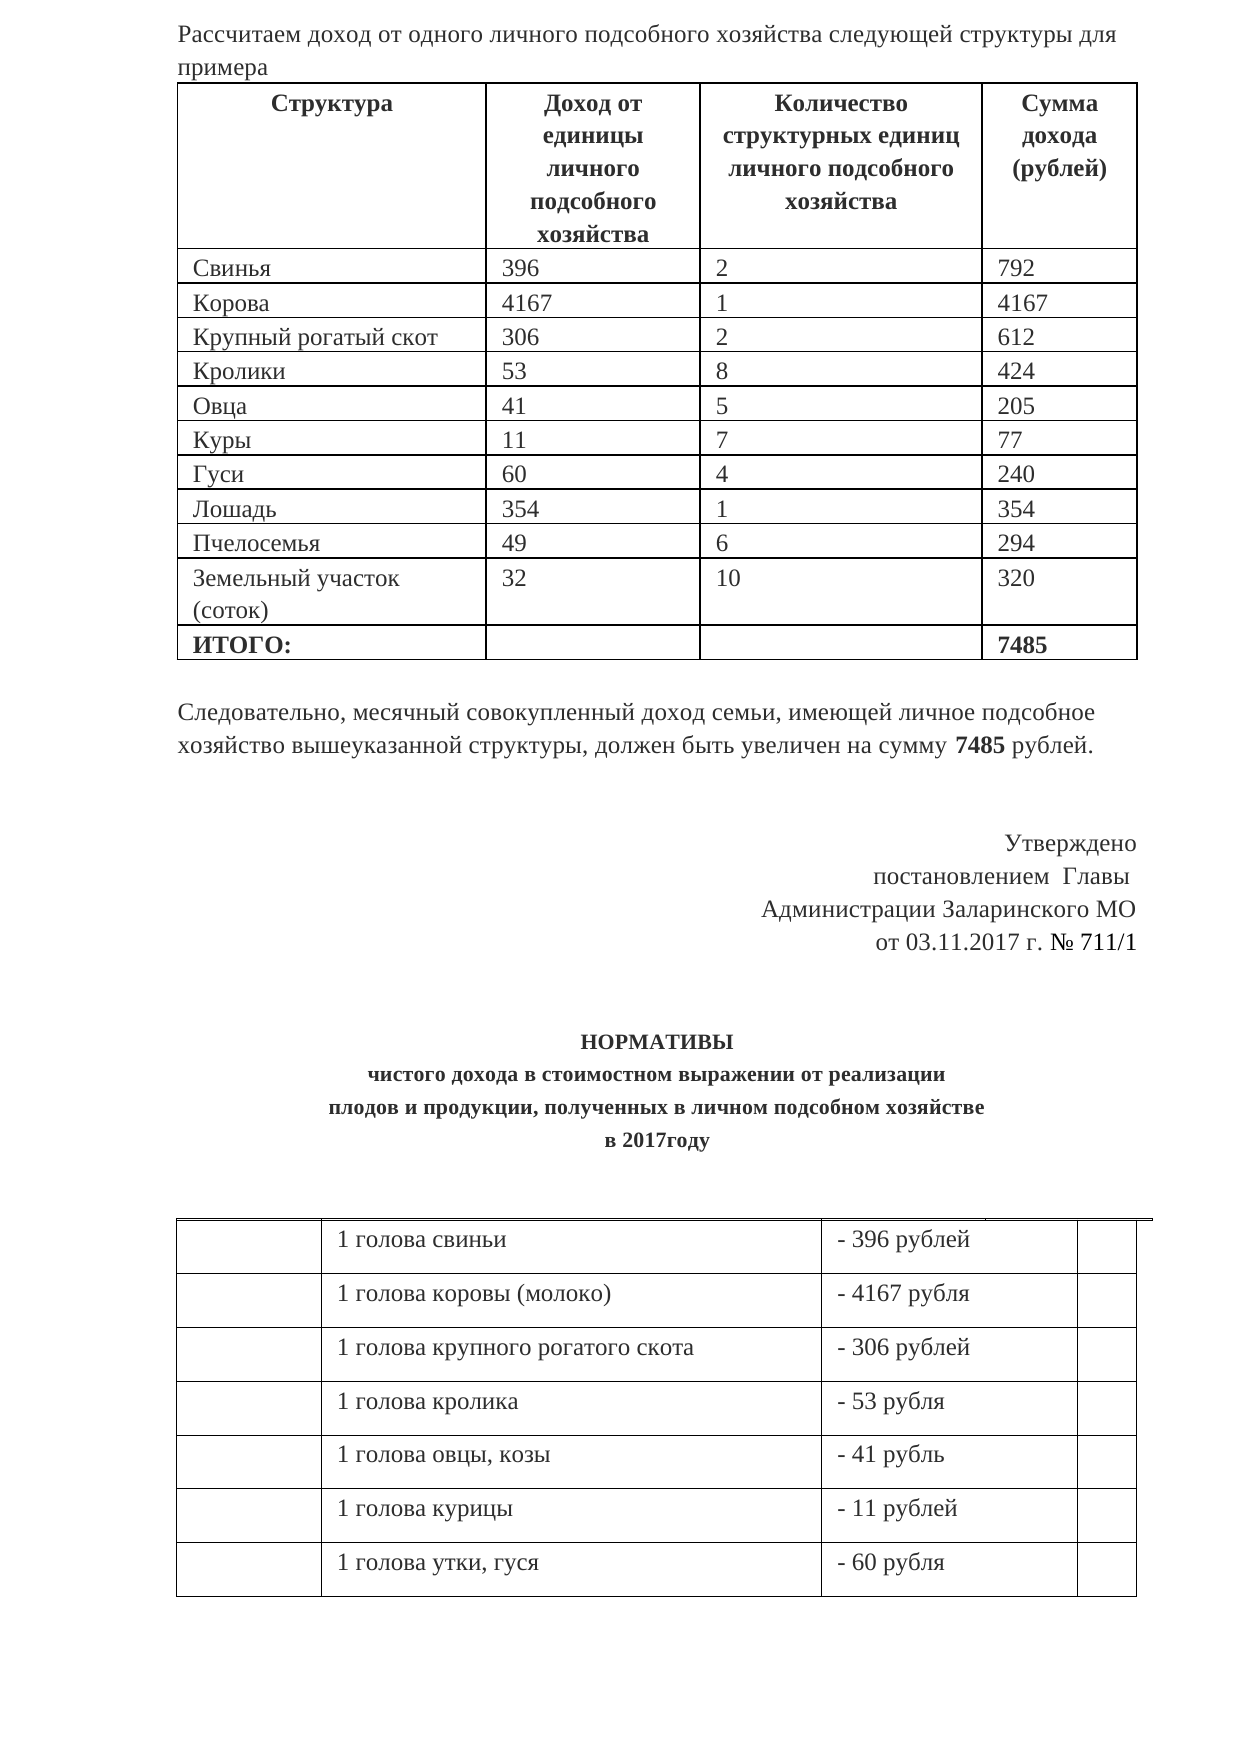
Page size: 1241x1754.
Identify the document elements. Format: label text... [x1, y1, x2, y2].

table_cell [1078, 1274, 1136, 1327]
table_cell - 396 рублей [822, 1221, 1077, 1273]
table_cell [177, 1221, 321, 1273]
table_cell 4 [701, 456, 981, 488]
table_cell - 4167 рубля [822, 1274, 1077, 1327]
text Следовательно, месячный совокупленный доход семьи, имеющей личное подсобное хозяйство вышеуказанной структуры, должен быть увеличен на сумму 7485 рублей. [177, 660, 1137, 824]
table_cell 7 [701, 421, 981, 454]
table_cell 2 [701, 318, 981, 351]
table_cell 1 [701, 284, 981, 316]
table_cell [177, 1328, 321, 1381]
table_cell ИТОГО: [178, 626, 485, 658]
table_cell 240 [983, 456, 1136, 488]
table_cell [1078, 1543, 1136, 1596]
table_cell [177, 1543, 321, 1596]
table_cell Крупный рогатый скот [178, 318, 485, 351]
table_cell 306 [487, 318, 699, 351]
table_cell 49 [487, 524, 699, 557]
table_cell 1 голова свиньи [322, 1221, 821, 1273]
table_cell [177, 1274, 321, 1327]
table_cell Структура [178, 84, 485, 248]
table_cell Лошадь [178, 490, 485, 523]
table_cell 1 голова курицы [322, 1489, 821, 1542]
table_cell 1 [701, 490, 981, 523]
table_cell 320 [983, 559, 1136, 624]
table_cell [177, 1436, 321, 1488]
table_cell 4167 [983, 284, 1136, 316]
table_cell 1 голова овцы, козы [322, 1436, 821, 1488]
table_cell Куры [178, 421, 485, 454]
table_cell - 11 рублей [822, 1489, 1077, 1542]
table_cell Сумма дохода (рублей) [983, 84, 1136, 248]
table_cell 41 [487, 387, 699, 419]
text Утверждено постановлением Главы Администрации Заларинского МО от 03.11.2017 г. № 711/1 [177, 824, 1137, 955]
table_cell - 53 рубля [822, 1382, 1077, 1434]
table_cell Количество структурных единиц личного подсобного хозяйства [701, 84, 981, 248]
table_cell 5 [701, 387, 981, 419]
table_cell 792 [983, 249, 1136, 282]
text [177, 15, 1137, 80]
table_cell 6 [701, 524, 981, 557]
table_cell Земельный участок (соток) [178, 559, 485, 624]
table_cell Пчелосемья [178, 524, 485, 557]
table_cell 1 голова коровы (молоко) [322, 1274, 821, 1327]
table_cell 354 [983, 490, 1136, 523]
table_cell [177, 1489, 321, 1542]
table_cell 1 голова утки, гуся [322, 1543, 821, 1596]
table_cell 612 [983, 318, 1136, 351]
table_cell Кролики [178, 352, 485, 385]
table_cell 11 [487, 421, 699, 454]
table_cell 60 [487, 456, 699, 488]
table_cell 1 голова крупного рогатого скота [322, 1328, 821, 1381]
table_cell 4167 [487, 284, 699, 316]
table_cell Доход от единицы личного подсобного хозяйства [487, 84, 699, 248]
table_cell Свинья [178, 249, 485, 282]
table_cell 8 [701, 352, 981, 385]
table_cell 1 голова кролика [322, 1382, 821, 1434]
table_cell [1078, 1489, 1136, 1542]
table_cell 205 [983, 387, 1136, 419]
table_cell - 60 рубля [822, 1543, 1077, 1596]
table_cell 10 [701, 559, 981, 624]
table_cell - 41 рубль [822, 1436, 1077, 1488]
table_cell Корова [178, 284, 485, 316]
table_cell 354 [487, 490, 699, 523]
table_cell 424 [983, 352, 1136, 385]
table_cell 2 [701, 249, 981, 282]
table_cell [487, 626, 699, 658]
table_cell - 306 рублей [822, 1328, 1077, 1381]
table_cell [1078, 1328, 1136, 1381]
table_cell [177, 1382, 321, 1434]
table_cell 53 [487, 352, 699, 385]
table_cell Гуси [178, 456, 485, 488]
table_cell Овца [178, 387, 485, 419]
table_cell 77 [983, 421, 1136, 454]
table_cell 32 [487, 559, 699, 624]
table_cell 294 [983, 524, 1136, 557]
table_cell [1078, 1436, 1136, 1488]
table_cell 396 [487, 249, 699, 282]
table_cell [1078, 1221, 1136, 1273]
table_cell [701, 626, 981, 658]
table_cell [1078, 1382, 1136, 1434]
table_cell 7485 [983, 626, 1136, 658]
text НОРМАТИВЫ чистого дохода в стоимостном выражении от реализации плодов и продукции, полученных в личном подсобном хозяйстве в 2017году [177, 1021, 1137, 1152]
